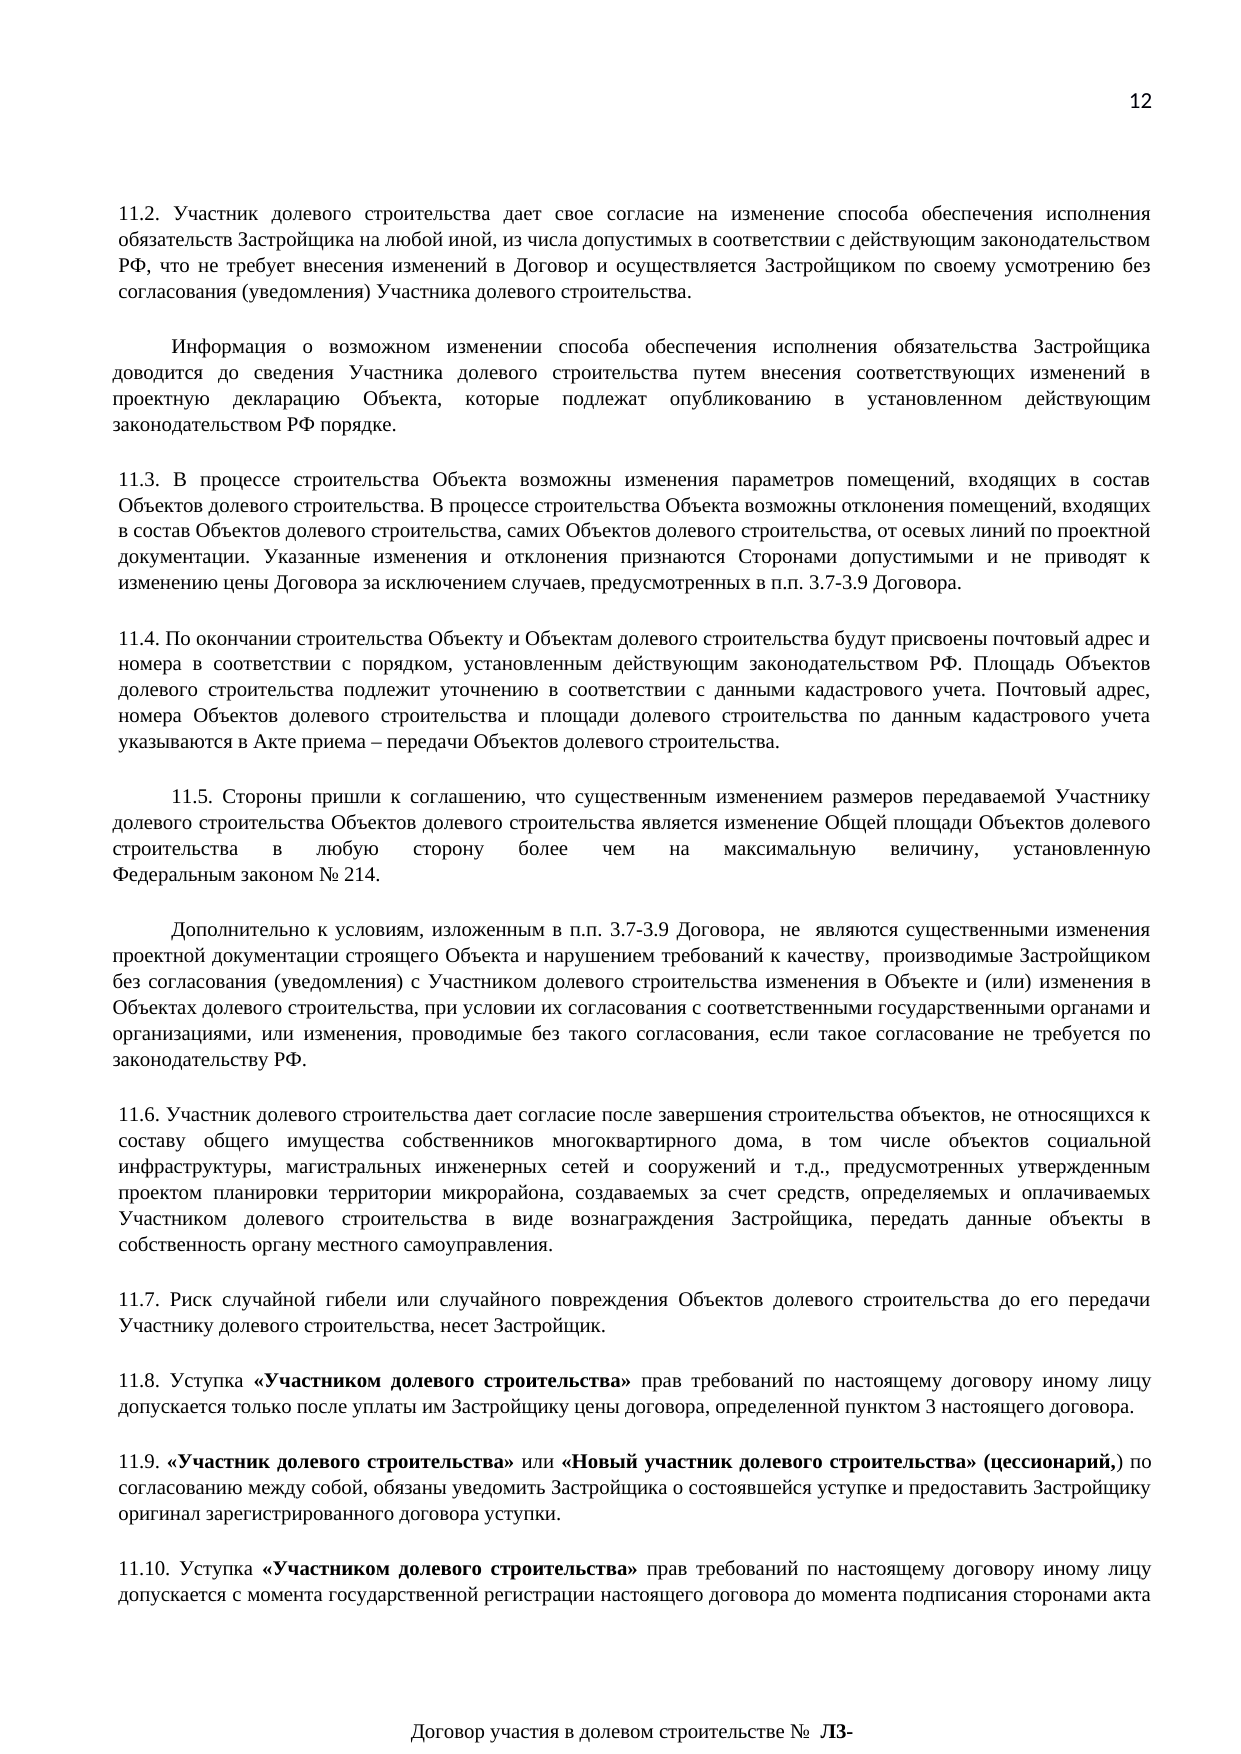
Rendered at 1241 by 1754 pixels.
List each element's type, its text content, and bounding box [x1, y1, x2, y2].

text 11.2. Участник долевого строительства дает свое согласие на изменение способа обеспечения исполнения обязательств Застройщика на любой иной, из числа допустимых в соответствии с действующим законодательством РФ, что не требует внесения изменений в Договор и осуществляется Застройщиком по своему усмотрению без согласования (уведомления) Участника долевого строительства. [118, 201, 1152, 303]
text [118, 1556, 1152, 1606]
text 11.8. Уступка «Участником долевого строительства» прав требований по настоящему договору иному лицу допускается только после уплаты им Застройщику цены договора, определенной пунктом 3 настоящего договора. [118, 1368, 1152, 1418]
text 11.9. «Участник долевого строительства» или «Новый участник долевого строительства» (цессионарий,) по согласованию между собой, обязаны уведомить Застройщика о состоявшейся уступке и предоставить Застройщику оригинал зарегистрированного договора уступки. [118, 1449, 1152, 1525]
text 11.3. В процессе строительства Объекта возможны изменения параметров помещений, входящих в состав Объектов долевого строительства. В процессе строительства Объекта возможны отклонения помещений, входящих в состав Объектов долевого строительства, самих Объектов долевого строительства, от осевых линий по проектной документации. Указанные изменения и отклонения признаются Сторонами допустимыми и не приводят к изменению цены Договора за исключением случаев, предусмотренных в п.п. 3.7-3.9 Договора. [118, 467, 1152, 594]
text Дополнительно к условиям, изложенным в п.п. 3.7-3.9 Договора, не являются существенными изменения проектной документации строящего Объекта и нарушением требований к качеству, производимые Застройщиком без согласования (уведомления) с Участником долевого строительства изменения в Объекте и (или) изменения в Объектах долевого строительства, при условии их согласования с соответственными государственными органами и организациями, или изменения, проводимые без такого согласования, если такое согласование не требуется по законодательству РФ. [112, 917, 1152, 1071]
text 11.7. Риск случайной гибели или случайного повреждения Объектов долевого строительства до его передачи Участнику долевого строительства, несет Застройщик. [118, 1287, 1152, 1337]
text 11.6. Участник долевого строительства дает согласие после завершения строительства объектов, не относящихся к составу общего имущества собственников многоквартирного дома, в том числе объектов социальной инфраструктуры, магистральных инженерных сетей и сооружений и т.д., предусмотренных утвержденным проектом планировки территории микрорайона, создаваемых за счет средств, определяемых и оплачиваемых Участником долевого строительства в виде вознаграждения Застройщика, передать данные объекты в собственность органу местного самоуправления. [118, 1102, 1152, 1256]
text 11.5. Стороны пришли к соглашению, что существенным изменением размеров передаваемой Участнику долевого строительства Объектов долевого строительства является изменение Общей площади Объектов долевого строительства в любую сторону более чем на максимальную величину, установленную Федеральным законом № 214. [112, 784, 1152, 886]
text Информация о возможном изменении способа обеспечения исполнения обязательства Застройщика доводится до сведения Участника долевого строительства путем внесения соответствующих изменений в проектную декларацию Объекта, которые подлежат опубликованию в установленном действующим законодательством РФ порядке. [112, 334, 1152, 436]
text 11.4. По окончании строительства Объекту и Объектам долевого строительства будут присвоены почтовый адрес и номера в соответствии с порядком, установленным действующим законодательством РФ. Площадь Объектов долевого строительства подлежит уточнению в соответствии с данными кадастрового учета. Почтовый адрес, номера Объектов долевого строительства и площади долевого строительства по данным кадастрового учета указываются в Акте приема – передачи Объектов долевого строительства. [118, 625, 1152, 753]
